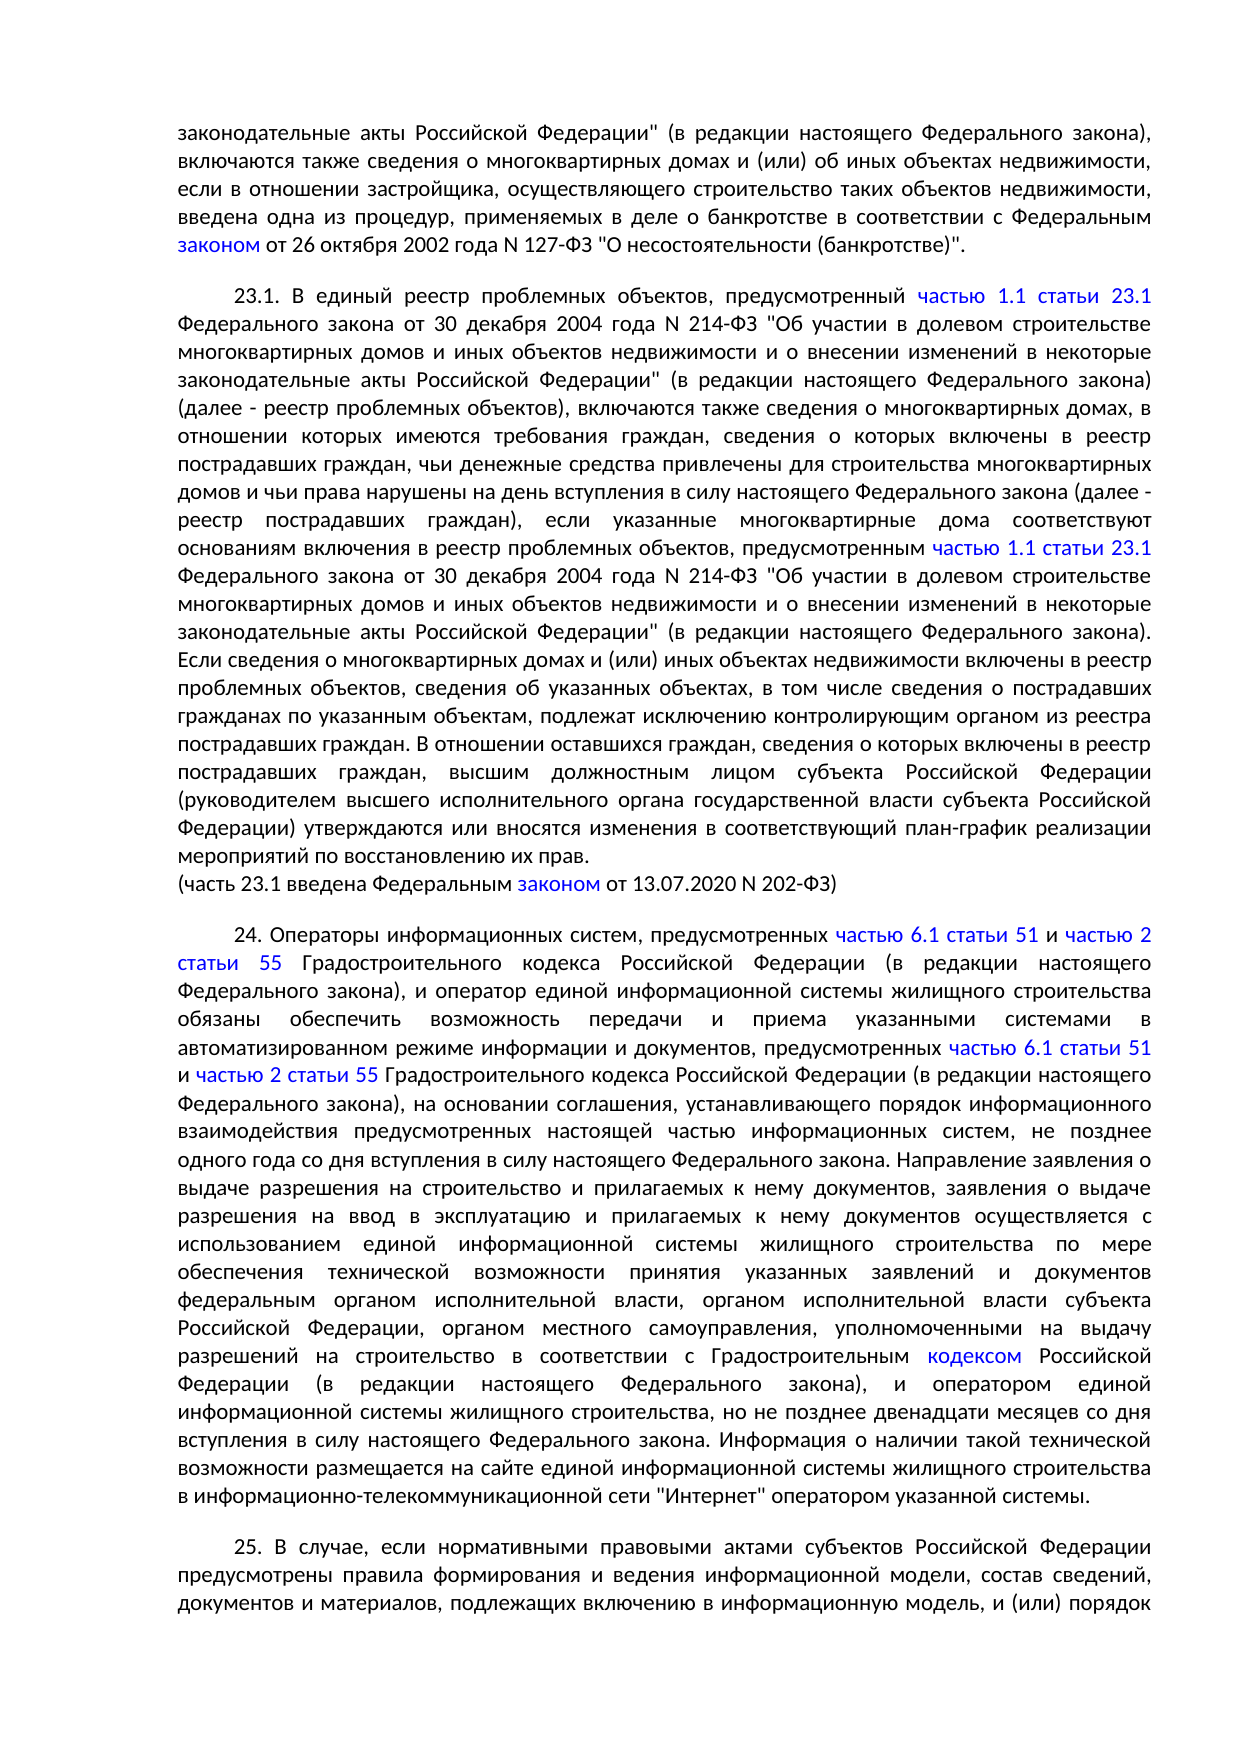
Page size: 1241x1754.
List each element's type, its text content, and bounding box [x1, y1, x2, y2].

text 23.1. В единый реестр проблемных объектов, предусмотренный частью 1.1 статьи 23.1 Федерального закона от 30 декабря 2004 года N 214-ФЗ "Об участии в долевом строительстве многоквартирных домов и иных объектов недвижимости и о внесении изменений в некоторые законодательные акты Российской Федерации" (в редакции настоящего Федерального закона) (далее - реестр проблемных объектов), включаются также сведения о многоквартирных домах, в отношении которых имеются требования граждан, сведения о которых включены в реестр пострадавших граждан, чьи денежные средства привлечены для строительства многоквартирных домов и чьи права нарушены на день вступления в силу настоящего Федерального закона (далее - реестр пострадавших граждан), если указанные многоквартирные дома соответствуют основаниям включения в реестр проблемных объектов, предусмотренным частью 1.1 статьи 23.1 Федерального закона от 30 декабря 2004 года N 214-ФЗ "Об участии в долевом строительстве многоквартирных домов и иных объектов недвижимости и о внесении изменений в некоторые законодательные акты Российской Федерации" (в редакции настоящего Федерального закона). Если сведения о многоквартирных домах и (или) иных объектах недвижимости включены в реестр проблемных объектов, сведения об указанных объектах, в том числе сведения о пострадавших гражданах по указанным объектам, подлежат исключению контролирующим органом из реестра пострадавших граждан. В отношении оставшихся граждан, сведения о которых включены в реестр пострадавших граждан, высшим должностным лицом субъекта Российской Федерации (руководителем высшего исполнительного органа государственной власти субъекта Российской Федерации) утверждаются или вносятся изменения в соответствующий план-график реализации мероприятий по восстановлению их прав. [177, 281, 1152, 869]
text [177, 118, 1152, 258]
text 24. Операторы информационных систем, предусмотренных частью 6.1 статьи 51 и частью 2 статьи 55 Градостроительного кодекса Российской Федерации (в редакции настоящего Федерального закона), и оператор единой информационной системы жилищного строительства обязаны обеспечить возможность передачи и приема указанными системами в автоматизированном режиме информации и документов, предусмотренных частью 6.1 статьи 51 и частью 2 статьи 55 Градостроительного кодекса Российской Федерации (в редакции настоящего Федерального закона), на основании соглашения, устанавливающего порядок информационного взаимодействия предусмотренных настоящей частью информационных систем, не позднее одного года со дня вступления в силу настоящего Федерального закона. Направление заявления о выдаче разрешения на строительство и прилагаемых к нему документов, заявления о выдаче разрешения на ввод в эксплуатацию и прилагаемых к нему документов осуществляется с использованием единой информационной системы жилищного строительства по мере обеспечения технической возможности принятия указанных заявлений и документов федеральным органом исполнительной власти, органом исполнительной власти субъекта Российской Федерации, органом местного самоуправления, уполномоченными на выдачу разрешений на строительство в соответствии с Градостроительным кодексом Российской Федерации (в редакции настоящего Федерального закона), и оператором единой информационной системы жилищного строительства, но не позднее двенадцати месяцев со дня вступления в силу настоящего Федерального закона. Информация о наличии такой технической возможности размещается на сайте единой информационной системы жилищного строительства в информационно-телекоммуникационной сети "Интернет" оператором указанной системы. [177, 921, 1152, 1509]
text (часть 23.1 введена Федеральным законом от 13.07.2020 N 202-ФЗ) [177, 869, 1152, 898]
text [177, 1532, 1152, 1616]
